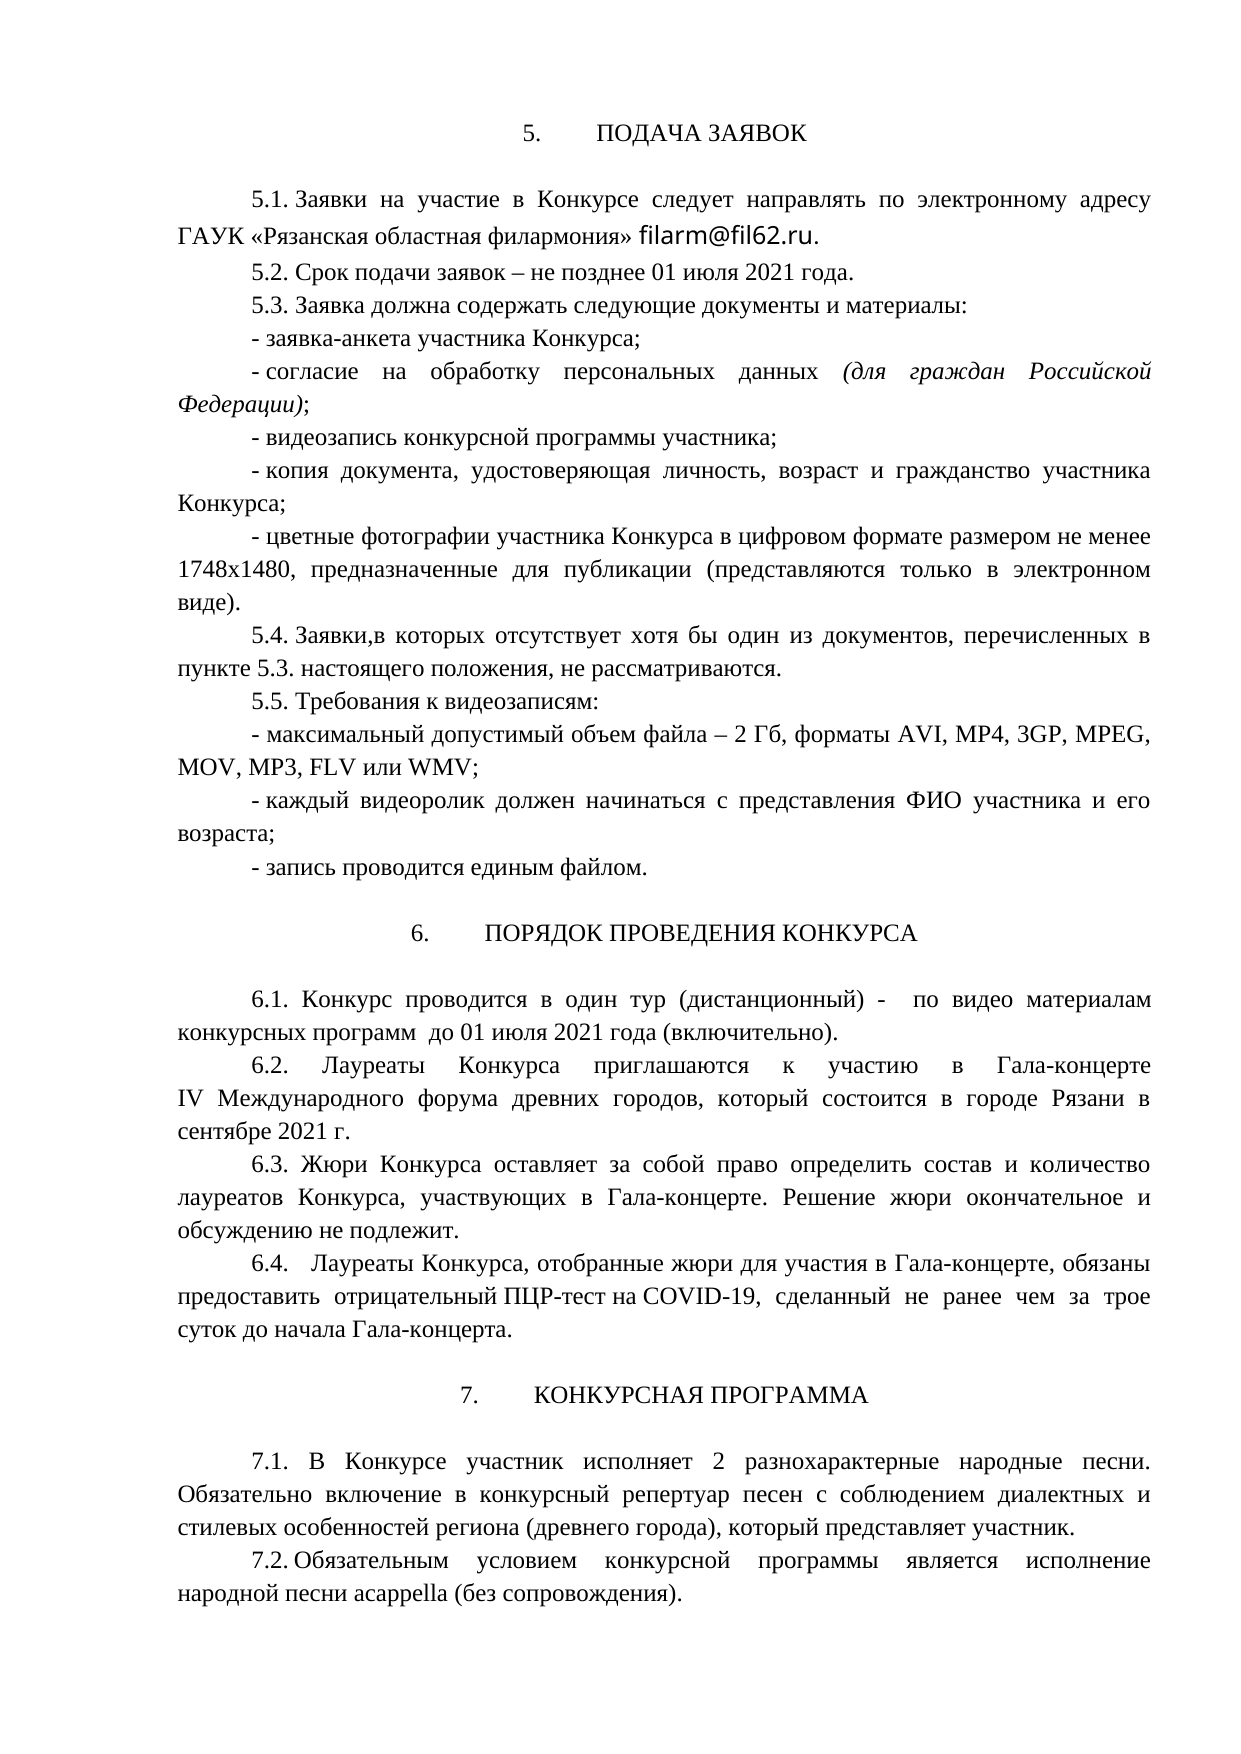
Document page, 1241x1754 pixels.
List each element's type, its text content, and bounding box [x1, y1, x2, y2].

text - заявка-анкета участника Конкурса; [177, 323, 1152, 352]
text - каждый видеоролик должен начинаться с представления ФИО участника и его возраста; [177, 786, 1152, 847]
list ПОДАЧА ЗАЯВОК [177, 118, 1152, 147]
text - видеозапись конкурсной программы участника; [177, 422, 1152, 451]
text 6.3. Жюри Конкурса оставляет за собой право определить состав и количество лауреатов Конкурса, участвующих в Гала-концерте. Решение жюри окончательное и обсуждению не подлежит. [177, 1149, 1152, 1243]
text - максимальный допустимый объем файла – 2 Гб, форматы AVI, MP4, 3GP, MPEG, MOV, MP3, FLV или WMV; [177, 719, 1152, 781]
text 6.2. Лауреаты Конкурса приглашаются к участию в Гала-концерте IV Международного форума древних городов, который состоится в городе Рязани в сентябре 2021 г. [177, 1050, 1152, 1144]
text 5.1. Заявки на участие в Конкурсе следует направлять по электронному адресу ГАУК «Рязанская областная филармония» filarm@fil62.ru. [177, 184, 1152, 252]
text - запись проводится единым файлом. [177, 852, 1152, 880]
text 7.2. Обязательным условием конкурсной программы является исполнение народной песни acappella (без сопровождения). [177, 1545, 1152, 1607]
text - копия документа, удостоверяющая личность, возраст и гражданство участника Конкурса; [177, 455, 1152, 517]
list КОНКУРСНАЯ ПРОГРАММА [177, 1380, 1152, 1409]
text - цветные фотографии участника Конкурса в цифровом формате размером не менее 1748х1480, предназначенные для публикации (представляются только в электронном виде). [177, 521, 1152, 616]
text - согласие на обработку персональных данных (для граждан Российской Федерации); [177, 356, 1152, 418]
text 5.2. Срок подачи заявок – не позднее 01 июля 2021 года. [177, 257, 1152, 286]
text 5.4. Заявки,в которых отсутствует хотя бы один из документов, перечисленных в пункте 5.3. настоящего положения, не рассматриваются. [177, 620, 1152, 682]
text 6.4. Лауреаты Конкурса, отобранные жюри для участия в Гала-концерте, обязаны предоставить отрицательный ПЦР-тест на COVID-19, сделанный не ранее чем за трое суток до начала Гала-концерта. [177, 1248, 1152, 1343]
text 5.5. Требования к видеозаписям: [177, 686, 1152, 715]
list ПОРЯДОК ПРОВЕДЕНИЯ КОНКУРСА [177, 918, 1152, 946]
text 5.3. Заявка должна содержать следующие документы и материалы: [177, 290, 1152, 319]
text 7.1. В Конкурсе участник исполняет 2 разнохарактерные народные песни. Обязательно включение в конкурсный репертуар песен с соблюдением диалектных и стилевых особенностей региона (древнего города), который представляет участник. [177, 1446, 1152, 1541]
text 6.1. Конкурс проводится в один тур (дистанционный) - по видео материалам конкурсных программ до 01 июля 2021 года (включительно). [177, 984, 1152, 1045]
